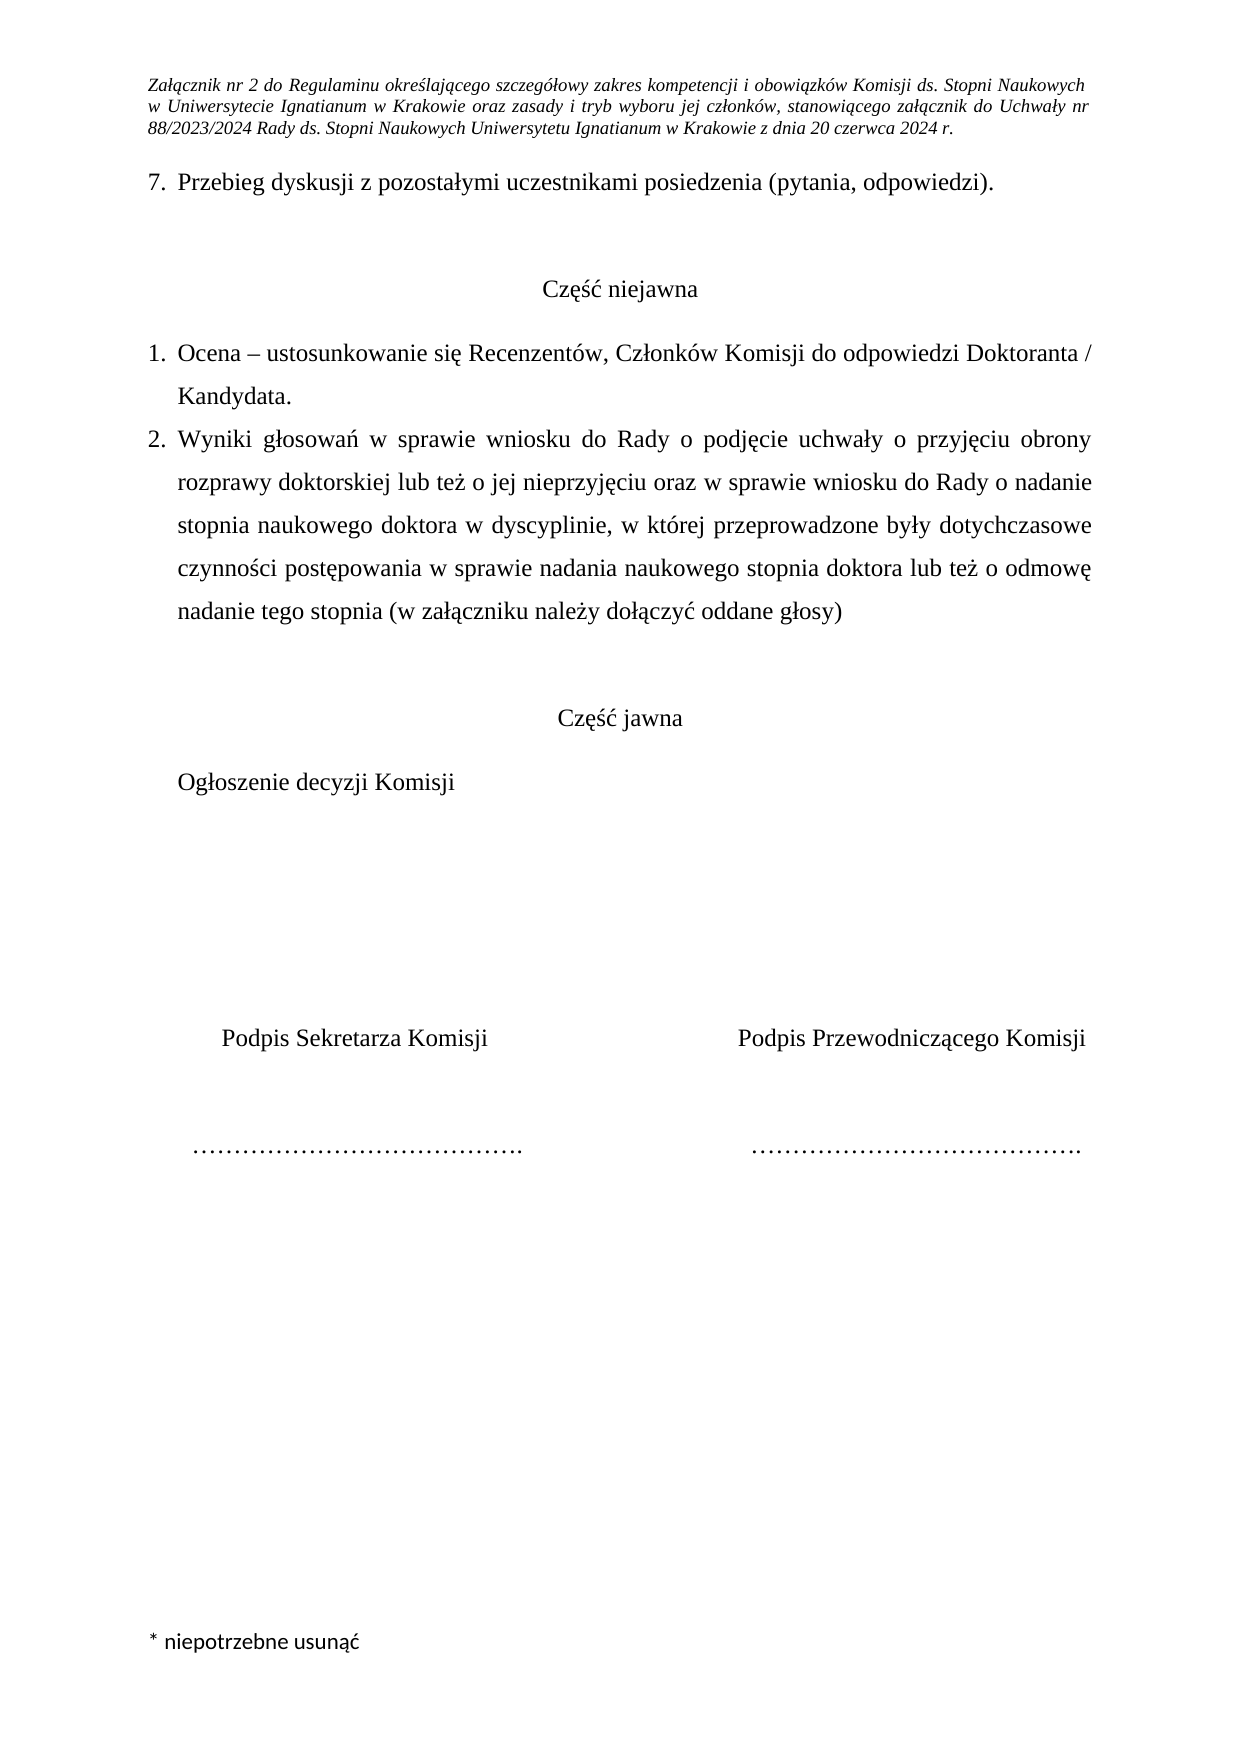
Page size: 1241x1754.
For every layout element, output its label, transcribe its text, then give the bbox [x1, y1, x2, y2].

text Podpis Sekretarza Komisji Podpis Przewodniczącego Komisji [148, 1023, 1092, 1052]
list Wyniki głosowań w sprawie wniosku do Rady o podjęcie uchwały o przyjęciu obrony rozprawy doktorskiej lub też o jej nieprzyjęciu oraz w sprawie wniosku do Rady o nadanie stopnia naukowego doktora w dyscyplinie, w której przeprowadzone były dotychczasowe czynności postępowania w sprawie nadania naukowego stopnia doktora lub też o odmowę nadanie tego stopnia (w załączniku należy dołączyć oddane głosy) [148, 424, 1092, 625]
list Ocena – ustosunkowanie się Recenzentów, Członków Komisji do odpowiedzi Doktoranta / Kandydata. [148, 338, 1092, 409]
list Przebieg dyskusji z pozostałymi uczestnikami posiedzenia (pytania, odpowiedzi). [148, 167, 1092, 195]
list Ogłoszenie decyzji Komisji [177, 767, 1092, 796]
text Część niejawna [148, 274, 1092, 302]
text Część jawna [148, 703, 1092, 732]
text …………………………………. …………………………………. [185, 1130, 1092, 1159]
